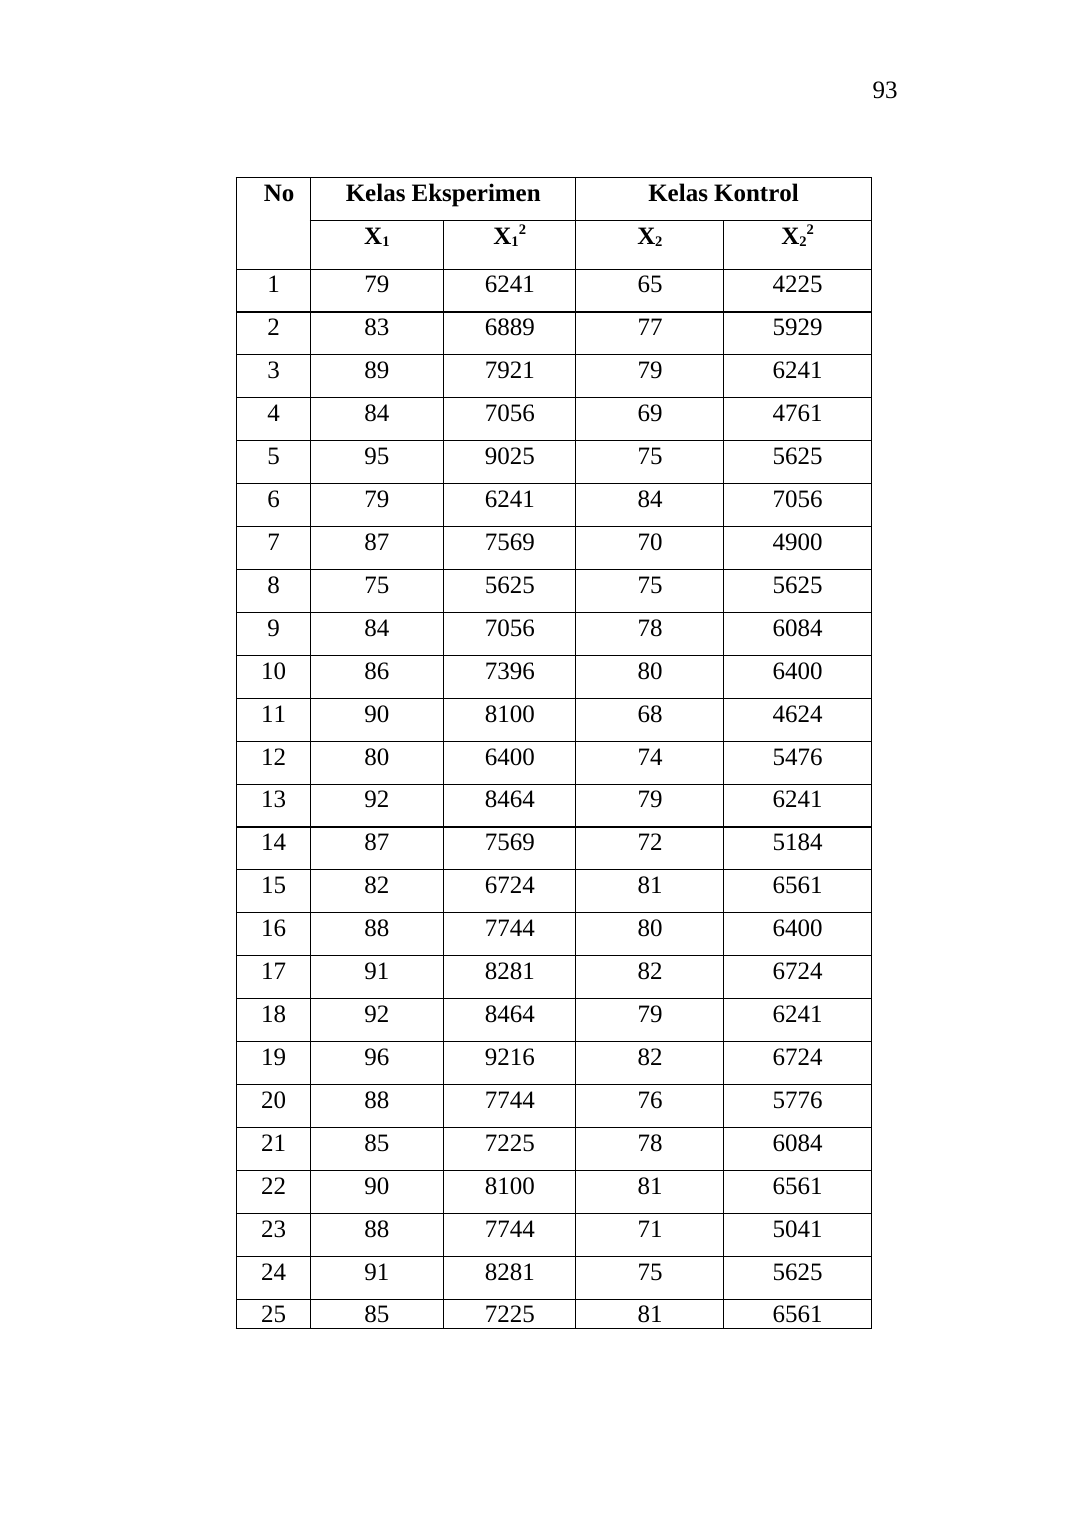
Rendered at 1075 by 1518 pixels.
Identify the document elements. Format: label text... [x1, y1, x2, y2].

table_cell 6561 [724, 870, 871, 912]
table_cell 12 [237, 742, 310, 783]
table_cell 78 [576, 1128, 723, 1170]
table_cell 88 [311, 913, 443, 955]
table_cell 84 [576, 484, 723, 526]
table_cell 5625 [724, 1257, 871, 1298]
table_cell 7744 [444, 1085, 575, 1127]
table_cell 90 [311, 1171, 443, 1213]
table_cell 96 [311, 1042, 443, 1084]
table_cell 21 [237, 1128, 310, 1170]
table_cell 81 [576, 870, 723, 912]
table_cell 7744 [444, 913, 575, 955]
table_cell 71 [576, 1214, 723, 1256]
table_cell 88 [311, 1214, 443, 1256]
table_cell 6400 [724, 656, 871, 698]
table_cell 5776 [724, 1085, 871, 1127]
table_cell 5476 [724, 742, 871, 783]
table_cell 8464 [444, 785, 575, 826]
table_cell 10 [237, 656, 310, 698]
table_cell 88 [311, 1085, 443, 1127]
table_cell 19 [237, 1042, 310, 1084]
table_cell 86 [311, 656, 443, 698]
table_cell 7225 [444, 1300, 575, 1328]
table_cell 22 [237, 1171, 310, 1213]
table_cell 84 [311, 398, 443, 440]
table_cell 8100 [444, 699, 575, 741]
table_cell 5 [237, 441, 310, 483]
table_cell 25 [237, 1300, 310, 1328]
table_cell 69 [576, 398, 723, 440]
table_cell 4225 [724, 270, 871, 311]
table_cell 81 [576, 1171, 723, 1213]
table_cell 79 [311, 270, 443, 311]
table_cell 6724 [724, 956, 871, 998]
table_cell 6 [237, 484, 310, 526]
table_cell 6889 [444, 313, 575, 354]
table_cell 4761 [724, 398, 871, 440]
table_cell 92 [311, 999, 443, 1041]
table_cell 7744 [444, 1214, 575, 1256]
table_cell 6241 [724, 785, 871, 826]
table_cell 6400 [444, 742, 575, 783]
table_cell 6241 [444, 484, 575, 526]
table_cell 75 [576, 441, 723, 483]
table_cell 82 [576, 956, 723, 998]
table_cell 5184 [724, 828, 871, 869]
table_cell 82 [576, 1042, 723, 1084]
table_cell 72 [576, 828, 723, 869]
table_cell 87 [311, 527, 443, 569]
table_cell X1 [311, 221, 443, 268]
table_cell 9216 [444, 1042, 575, 1084]
table_cell 65 [576, 270, 723, 311]
table_cell 6561 [724, 1300, 871, 1328]
table_cell 2 [237, 313, 310, 354]
table_cell 76 [576, 1085, 723, 1127]
table_cell 8281 [444, 1257, 575, 1298]
table_cell 9 [237, 613, 310, 655]
table_cell 5625 [724, 441, 871, 483]
table_cell 81 [576, 1300, 723, 1328]
table_cell 79 [576, 785, 723, 826]
table_cell 75 [576, 1257, 723, 1298]
table_cell 6400 [724, 913, 871, 955]
table_cell 85 [311, 1300, 443, 1328]
table_cell 87 [311, 828, 443, 869]
table_cell 91 [311, 956, 443, 998]
table_cell 11 [237, 699, 310, 741]
table_cell 90 [311, 699, 443, 741]
table_cell 68 [576, 699, 723, 741]
table_cell 6241 [444, 270, 575, 311]
table_cell 7056 [444, 398, 575, 440]
table_cell 5041 [724, 1214, 871, 1256]
table_cell 80 [576, 913, 723, 955]
table_cell 7569 [444, 828, 575, 869]
table_cell 95 [311, 441, 443, 483]
table_cell 6084 [724, 613, 871, 655]
table_cell 6561 [724, 1171, 871, 1213]
table_cell 79 [576, 999, 723, 1041]
table_cell 7056 [444, 613, 575, 655]
table_cell 84 [311, 613, 443, 655]
table_header No [237, 178, 310, 268]
table_cell 5625 [724, 570, 871, 612]
table_cell 24 [237, 1257, 310, 1298]
table_cell 6724 [444, 870, 575, 912]
table_cell 9025 [444, 441, 575, 483]
table_cell 4624 [724, 699, 871, 741]
table_cell 77 [576, 313, 723, 354]
table_cell 79 [576, 355, 723, 397]
table_cell 8100 [444, 1171, 575, 1213]
table_cell X12 [444, 221, 575, 268]
table_cell 6241 [724, 355, 871, 397]
table_cell 7056 [724, 484, 871, 526]
table_cell X2 [576, 221, 723, 268]
table_cell 18 [237, 999, 310, 1041]
table_cell 16 [237, 913, 310, 955]
table_cell 75 [311, 570, 443, 612]
table_cell 74 [576, 742, 723, 783]
table_cell X22 [724, 221, 871, 268]
table_cell 83 [311, 313, 443, 354]
table_cell 85 [311, 1128, 443, 1170]
table_cell 1 [237, 270, 310, 311]
table_cell 6724 [724, 1042, 871, 1084]
table_cell 4900 [724, 527, 871, 569]
table_cell 8 [237, 570, 310, 612]
table_cell 80 [576, 656, 723, 698]
table_cell 20 [237, 1085, 310, 1127]
table_cell 15 [237, 870, 310, 912]
table_cell 7 [237, 527, 310, 569]
table_cell 7569 [444, 527, 575, 569]
table_cell 14 [237, 828, 310, 869]
table_cell 6241 [724, 999, 871, 1041]
table_cell 6084 [724, 1128, 871, 1170]
table_cell 92 [311, 785, 443, 826]
table_cell 7921 [444, 355, 575, 397]
table_cell 75 [576, 570, 723, 612]
table_header Kelas Eksperimen [311, 178, 575, 220]
table_cell 89 [311, 355, 443, 397]
table_cell 79 [311, 484, 443, 526]
table_cell 80 [311, 742, 443, 783]
table_cell 23 [237, 1214, 310, 1256]
table_cell 13 [237, 785, 310, 826]
table_cell 91 [311, 1257, 443, 1298]
table_cell 3 [237, 355, 310, 397]
table_cell 82 [311, 870, 443, 912]
table_cell 4 [237, 398, 310, 440]
table_cell 78 [576, 613, 723, 655]
table_cell 17 [237, 956, 310, 998]
table_cell 8281 [444, 956, 575, 998]
table_header Kelas Kontrol [576, 178, 871, 220]
table_cell 8464 [444, 999, 575, 1041]
table_cell 7225 [444, 1128, 575, 1170]
table_cell 5929 [724, 313, 871, 354]
table_cell 7396 [444, 656, 575, 698]
table_cell 70 [576, 527, 723, 569]
table_cell 5625 [444, 570, 575, 612]
